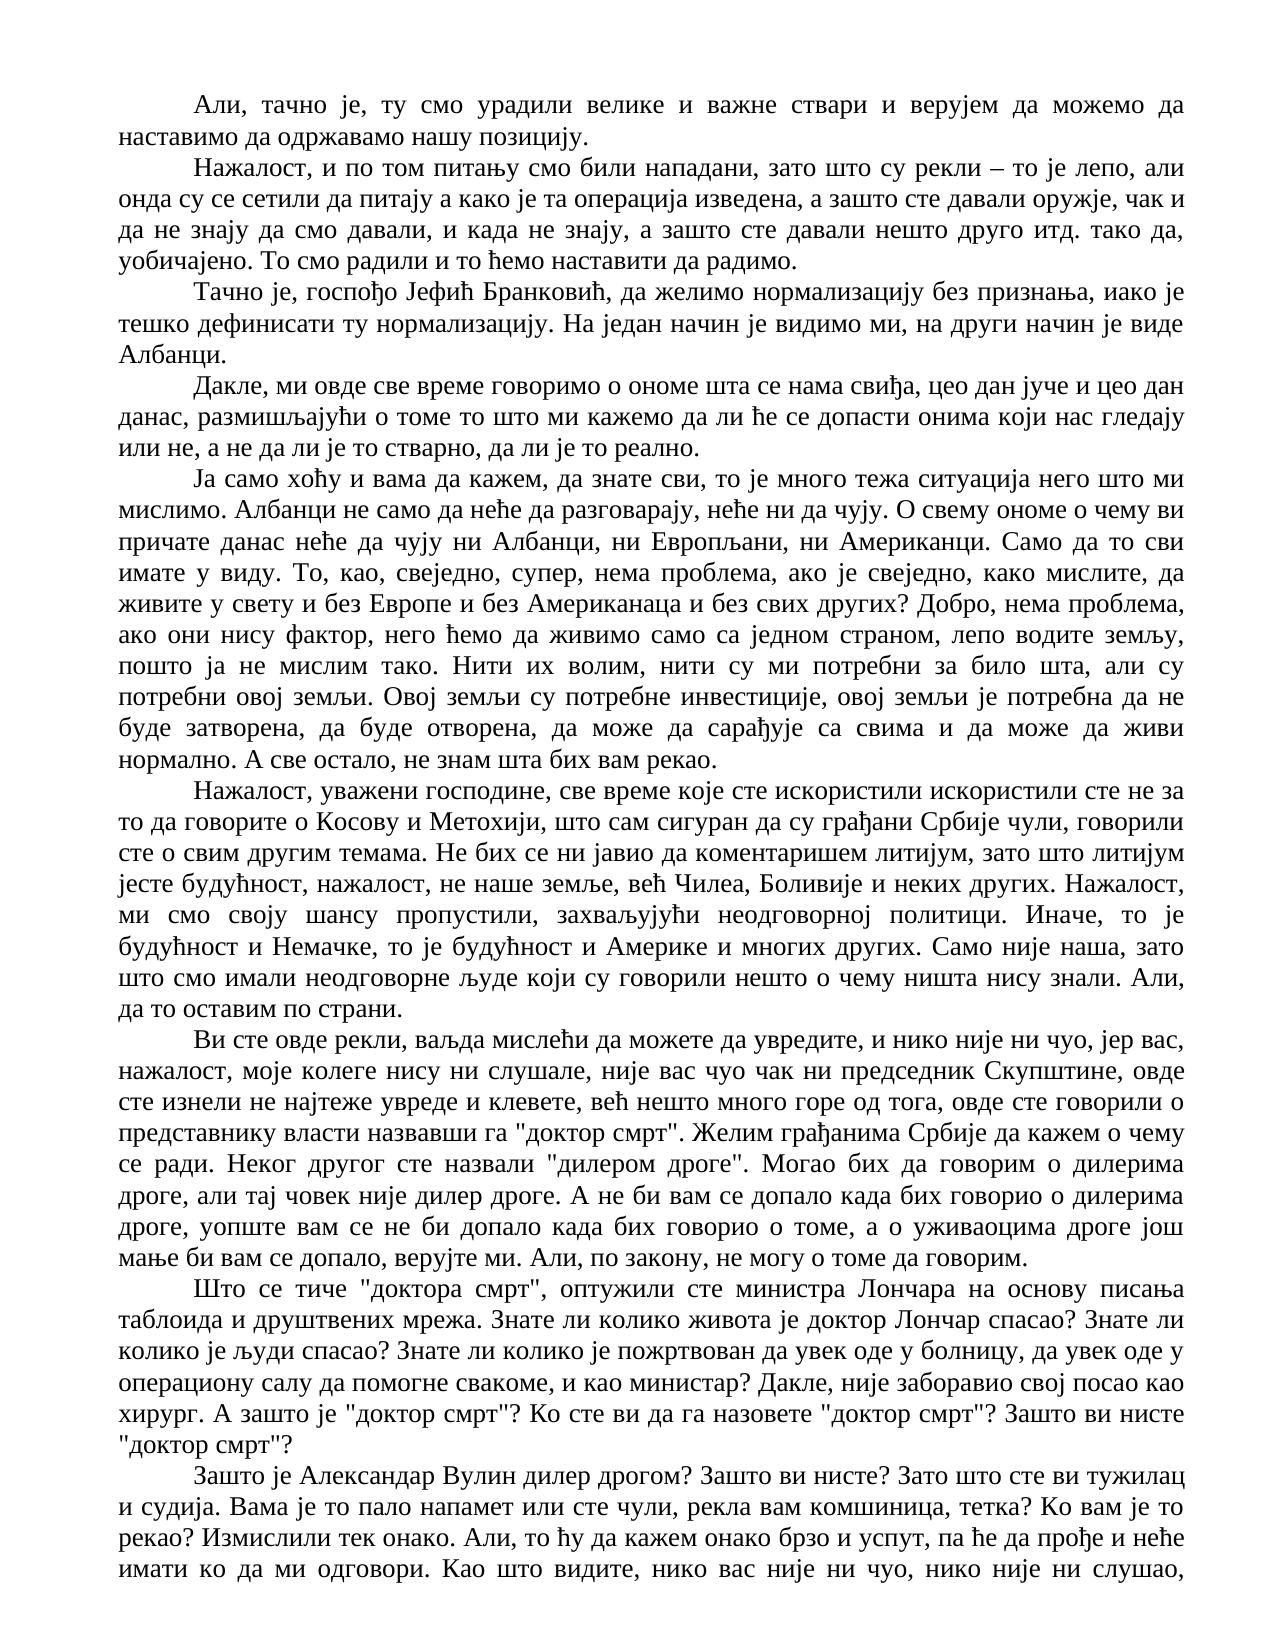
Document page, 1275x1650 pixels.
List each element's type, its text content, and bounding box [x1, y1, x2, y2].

text Нажалост, и по том питању смо били нападани, зато што су рекли – то је лепо, али онда су се сетили да питају а како је та операција изведена, а зашто сте давали оружје, чак и да не знају да смо давали, и када не знају, а зашто сте давали нешто друго итд. тако да, уобичајено. То смо радили и то ћемо наставити да радимо. [118, 151, 1186, 276]
text Тачно је, госпођо Јефић Бранковић, да желимо нормализацију без признања, иако је тешко дефинисати ту нормализацију. На један начин је видимо ми, на други начин је виде Албанци. [118, 276, 1186, 369]
text Што се тиче "доктора смрт", оптужили сте министра Лончара на основу писања таблоида и друштвених мрежа. Знате ли колико живота је доктор Лончар спасао? Знате ли колико је људи спасао? Знате ли колико је пожртвован да увек оде у болницу, да увек оде у операциону салу да помогне свакоме, и као министар? Дакле, није заборавио свој посао као хирург. А зашто је "доктор смрт"? Ко сте ви да га назовете "доктор смрт"? Зашто ви нисте "доктор смрт"? [118, 1272, 1186, 1459]
text Дакле, ми овде све време говоримо о ономе шта се нама свиђа, цео дан јуче и цео дан данас, размишљајући о томе то што ми кажемо да ли ће се допасти онима који нас гледају или не, а не да ли је то стварно, да ли је то реално. [118, 369, 1186, 462]
text Ја само хоћу и вама да кажем, да знате сви, то је много тежа ситуација него што ми мислимо. Албанци не само да неће да разговарају, неће ни да чују. О свему ономе о чему ви причате данас неће да чују ни Албанци, ни Европљани, ни Американци. Само да то сви имате у виду. То, као, свеједно, супер, нема проблема, ако је свеједно, како мислите, да живите у свету и без Европе и без Американаца и без свих других? Добро, нема проблема, ако они нису фактор, него ћемо да живимо само са једном страном, лепо водите земљу, пошто ја не мислим тако. Нити их волим, нити су ми потребни за било шта, али су потребни овој земљи. Овој земљи су потребне инвестиције, овој земљи је потребна да не буде затворена, да буде отворена, да може да сарађује са свима и да може да живи нормално. А све остало, не знам шта бих вам рекао. [118, 462, 1186, 774]
text Нажалост, уважени господине, све време које сте искористили искористили сте не за то да говорите о Косову и Метохији, што сам сигуран да су грађани Србије чули, говорили сте о свим другим темама. Не бих се ни јавио да коментаришем литијум, зато што литијум јесте будућност, нажалост, не наше земље, већ Чилеа, Боливије и неких других. Нажалост, ми смо своју шансу пропустили, захваљујући неодговорној политици. Иначе, то је будућност и Немачке, то је будућност и Америке и многих других. Само није наша, зато што смо имали неодговорне људе који су говорили нешто о чему ништа нису знали. Али, да то оставим по страни. [118, 774, 1186, 1023]
text Ви сте овде рекли, ваљда мислећи да можете да увредите, и нико није ни чуо, јер вас, нажалост, моје колеге нису ни слушале, није вас чуо чак ни председник Скупштине, овде сте изнели не најтеже увреде и клевете, већ нешто много горе од тога, овде сте говорили о представнику власти назвавши га "доктор смрт". Желим грађанима Србије да кажем о чему се ради. Неког другог сте назвали "дилером дроге". Могао бих да говорим о дилерима дроге, али тај човек није дилер дроге. А не би вам се допало када бих говорио о дилерима дроге, уопште вам се не би допало када бих говорио о томе, а о уживаоцима дроге још мање би вам се допало, верујте ми. Али, по закону, не могу о томе да говорим. [118, 1023, 1186, 1272]
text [118, 1459, 1186, 1584]
text Али, тачно је, ту смо урадили велике и важне ствари и верујем да можемо да наставимо да одржавамо нашу позицију. [118, 89, 1186, 151]
